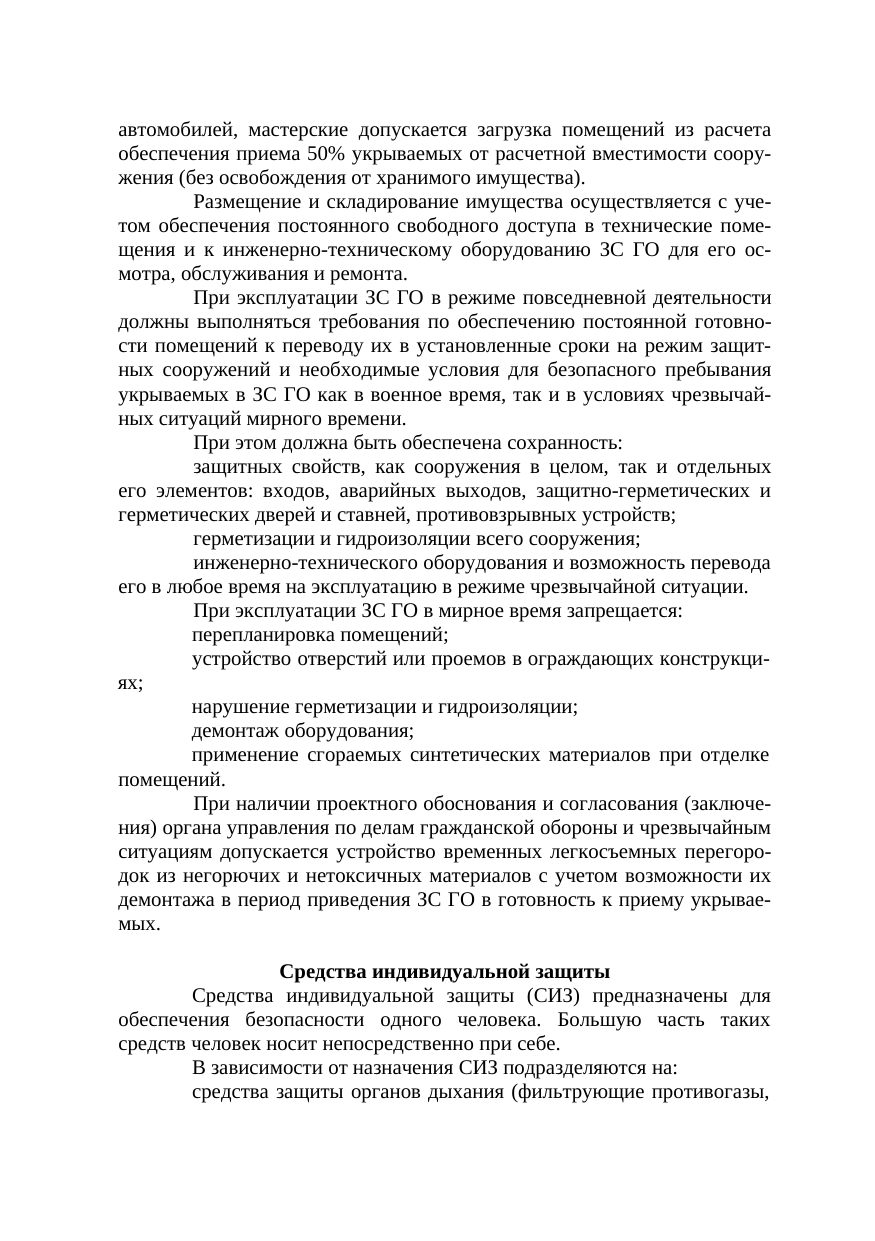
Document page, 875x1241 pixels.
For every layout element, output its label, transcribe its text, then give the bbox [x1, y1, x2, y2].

text нарушение герметизации и гидроизоляции; демонтаж оборудования; [192, 694, 580, 742]
text устройство отверстий или проемов в ограждающих конструкци- [192, 646, 853, 670]
text защитных свойств, как сооружения в целом, так и отдельных его элементов: входов, аварийных выходов, защитно-герметических и герметических дверей и ставней, противовзрывных устройств; [118, 454, 771, 526]
subtitle Средства индивидуальной защиты [279, 959, 853, 983]
text средства защиты органов дыхания (фильтрующие противогазы, [192, 1079, 853, 1103]
text применение сгораемых синтетических материалов при отделке [192, 742, 853, 766]
text автомобилей, мастерские допускается загрузка помещений из расчета обеспечения приема 50% укрываемых от расчетной вместимости соору- жения (без освобождения от хранимого имущества). [118, 117, 772, 189]
text герметизации и гидроизоляции всего сооружения; [193, 526, 853, 550]
text Размещение и складирование имущества осуществляется с уче- том обеспечения постоянного свободного доступа в технические поме- щения и к инженерно-техническому оборудованию ЗС ГО для его ос- мотра, обслуживания и ремонта. [118, 189, 772, 285]
text При наличии проектного обоснования и согласования (заключе- ния) органа управления по делам гражданской обороны и чрезвычайным ситуациям допускается устройство временных легкосъемных перегоро- док из негорючих и нетоксичных материалов с учетом возможности их демонтажа в период приведения ЗС ГО в готовность к приему укрывае- мых. [118, 791, 772, 935]
text В зависимости от назначения СИЗ подразделяются на: [192, 1055, 853, 1079]
text При этом должна быть обеспечена сохранность: [193, 429, 853, 454]
text инженерно-технического оборудования и возможность перевода его в любое время на эксплуатацию в режиме чрезвычайной ситуации. [118, 550, 771, 598]
text При эксплуатации ЗС ГО в мирное время запрещается: перепланировка помещений; [192, 598, 684, 646]
text помещений. [118, 766, 853, 791]
text ях; [64, 670, 143, 694]
text При эксплуатации ЗС ГО в режиме повседневной деятельности должны выполняться требования по обеспечению постоянной готовно- сти помещений к переводу их в установленные сроки на режим защит- ных сооружений и необходимые условия для безопасного пребывания укрываемых в ЗС ГО как в военное время, так и в условиях чрезвычай- ных ситуаций мирного времени. [118, 285, 772, 429]
text Средства индивидуальной защиты (СИЗ) предназначены для обеспечения безопасности одного человека. Большую часть таких средств человек носит непосредственно при себе. [118, 983, 771, 1055]
